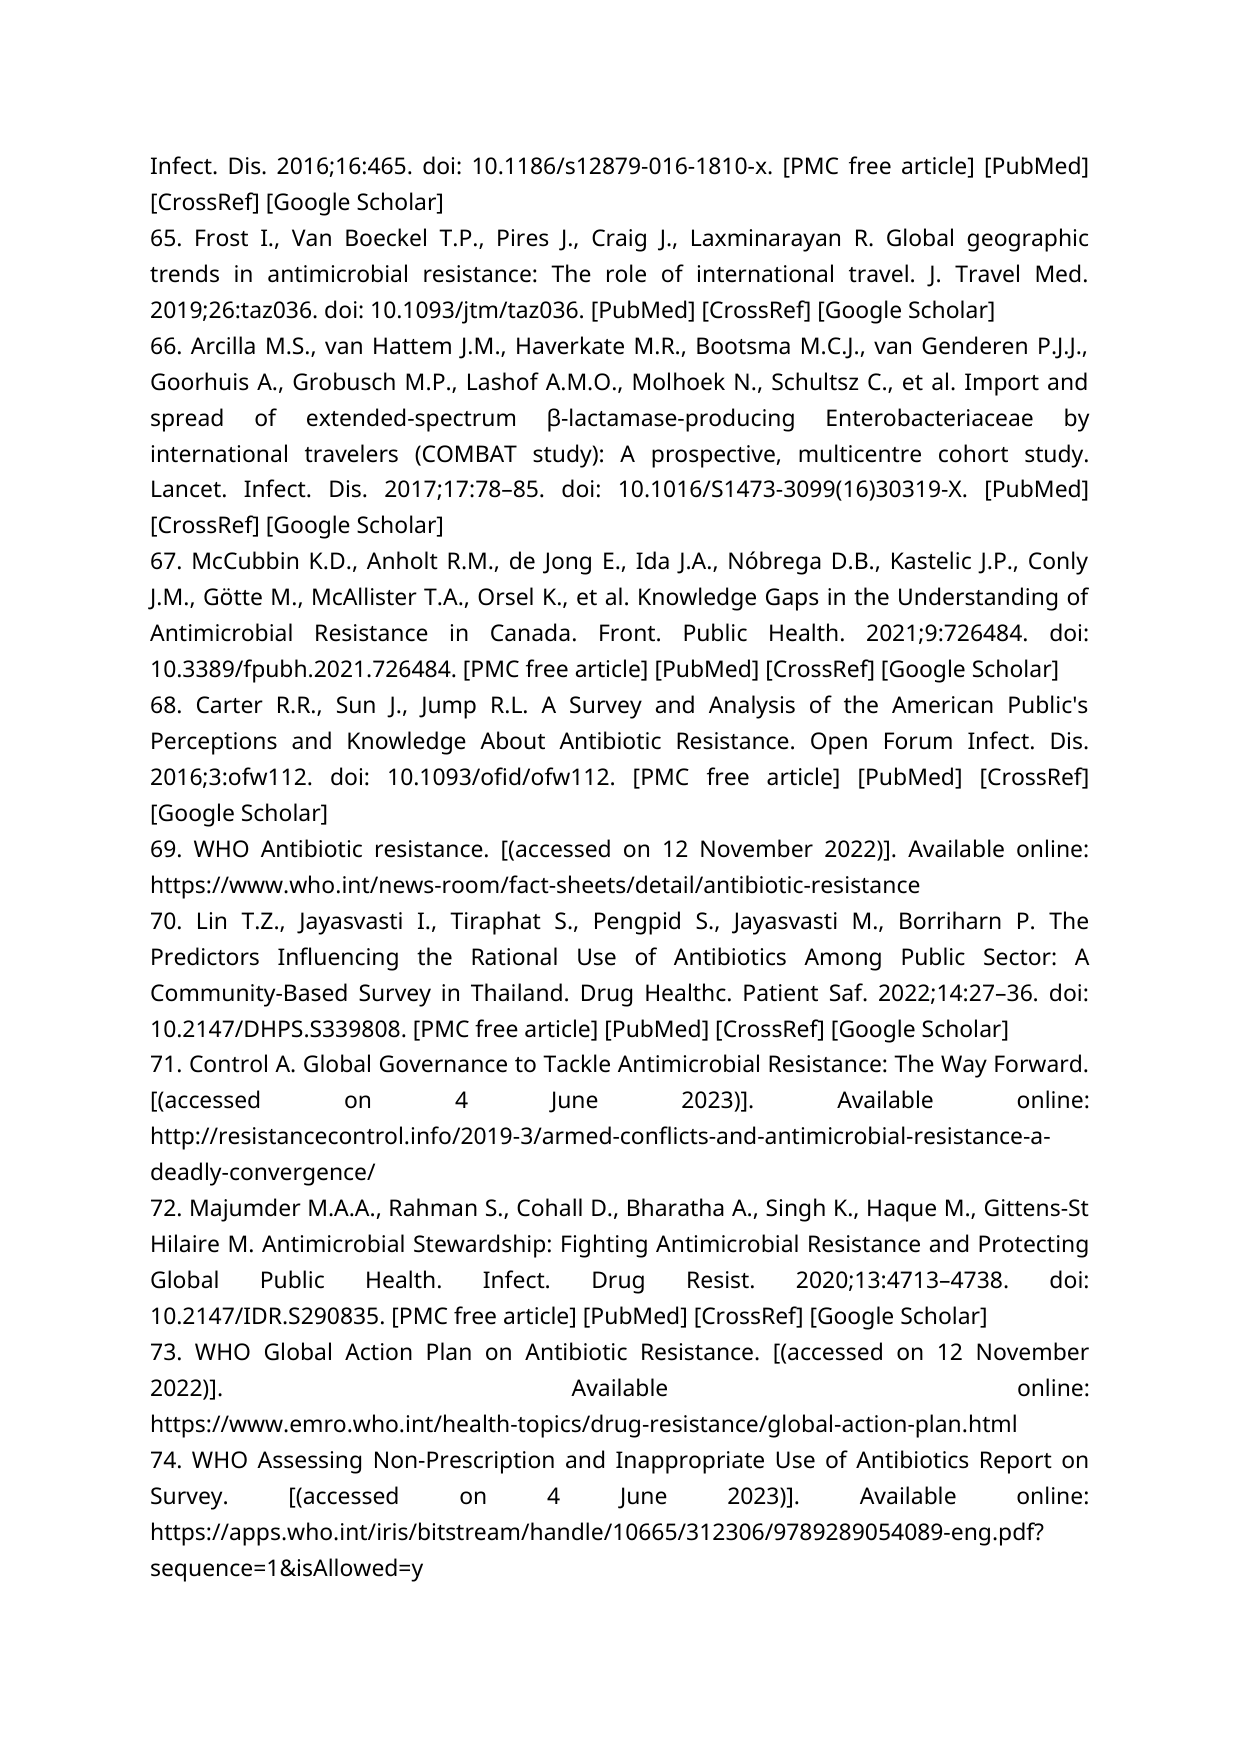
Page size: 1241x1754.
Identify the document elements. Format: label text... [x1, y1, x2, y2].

text 74. WHO Assessing Non-Prescription and Inappropriate Use of Antibiotics Report on Survey. [(accessed on 4 June 2023)]. Available online: https://apps.who.int/iris/bitstream/handle/10665/312306/9789289054089-eng.pdf?sequence=1&isAllowed=y [150, 1444, 1090, 1583]
text 69. WHO Antibiotic resistance. [(accessed on 12 November 2022)]. Available online: https://www.who.int/news-room/fact-sheets/detail/antibiotic-resistance [150, 833, 1090, 900]
text 68. Carter R.R., Sun J., Jump R.L. A Survey and Analysis of the American Public's Perceptions and Knowledge About Antibiotic Resistance. Open Forum Infect. Dis. 2016;3:ofw112. doi: 10.1093/ofid/ofw112. [PMC free article] [PubMed] [CrossRef] [Google Scholar] [150, 689, 1090, 828]
text 72. Majumder M.A.A., Rahman S., Cohall D., Bharatha A., Singh K., Haque M., Gittens-St Hilaire M. Antimicrobial Stewardship: Fighting Antimicrobial Resistance and Protecting Global Public Health. Infect. Drug Resist. 2020;13:4713–4738. doi: 10.2147/IDR.S290835. [PMC free article] [PubMed] [CrossRef] [Google Scholar] [150, 1192, 1090, 1331]
text 67. McCubbin K.D., Anholt R.M., de Jong E., Ida J.A., Nóbrega D.B., Kastelic J.P., Conly J.M., Götte M., McAllister T.A., Orsel K., et al. Knowledge Gaps in the Understanding of Antimicrobial Resistance in Canada. Front. Public Health. 2021;9:726484. doi: 10.3389/fpubh.2021.726484. [PMC free article] [PubMed] [CrossRef] [Google Scholar] [150, 545, 1090, 684]
text 70. Lin T.Z., Jayasvasti I., Tiraphat S., Pengpid S., Jayasvasti M., Borriharn P. The Predictors Influencing the Rational Use of Antibiotics Among Public Sector: A Community-Based Survey in Thailand. Drug Healthc. Patient Saf. 2022;14:27–36. doi: 10.2147/DHPS.S339808. [PMC free article] [PubMed] [CrossRef] [Google Scholar] [150, 905, 1090, 1044]
text 71. Control A. Global Governance to Tackle Antimicrobial Resistance: The Way Forward. [(accessed on 4 June 2023)]. Available online: http://resistancecontrol.info/2019-3/armed-conflicts-and-antimicrobial-resistance-a-deadly-convergence/ [150, 1048, 1090, 1187]
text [150, 150, 1090, 217]
text 66. Arcilla M.S., van Hattem J.M., Haverkate M.R., Bootsma M.C.J., van Genderen P.J.J., Goorhuis A., Grobusch M.P., Lashof A.M.O., Molhoek N., Schultsz C., et al. Import and spread of extended-spectrum β-lactamase-producing Enterobacteriaceae by international travelers (COMBAT study): A prospective, multicentre cohort study. Lancet. Infect. Dis. 2017;17:78–85. doi: 10.1016/S1473-3099(16)30319-X. [PubMed] [CrossRef] [Google Scholar] [150, 330, 1090, 541]
text 73. WHO Global Action Plan on Antibiotic Resistance. [(accessed on 12 November 2022)]. Available online: https://www.emro.who.int/health-topics/drug-resistance/global-action-plan.html [150, 1336, 1090, 1439]
text 65. Frost I., Van Boeckel T.P., Pires J., Craig J., Laxminarayan R. Global geographic trends in antimicrobial resistance: The role of international travel. J. Travel Med. 2019;26:taz036. doi: 10.1093/jtm/taz036. [PubMed] [CrossRef] [Google Scholar] [150, 222, 1090, 325]
